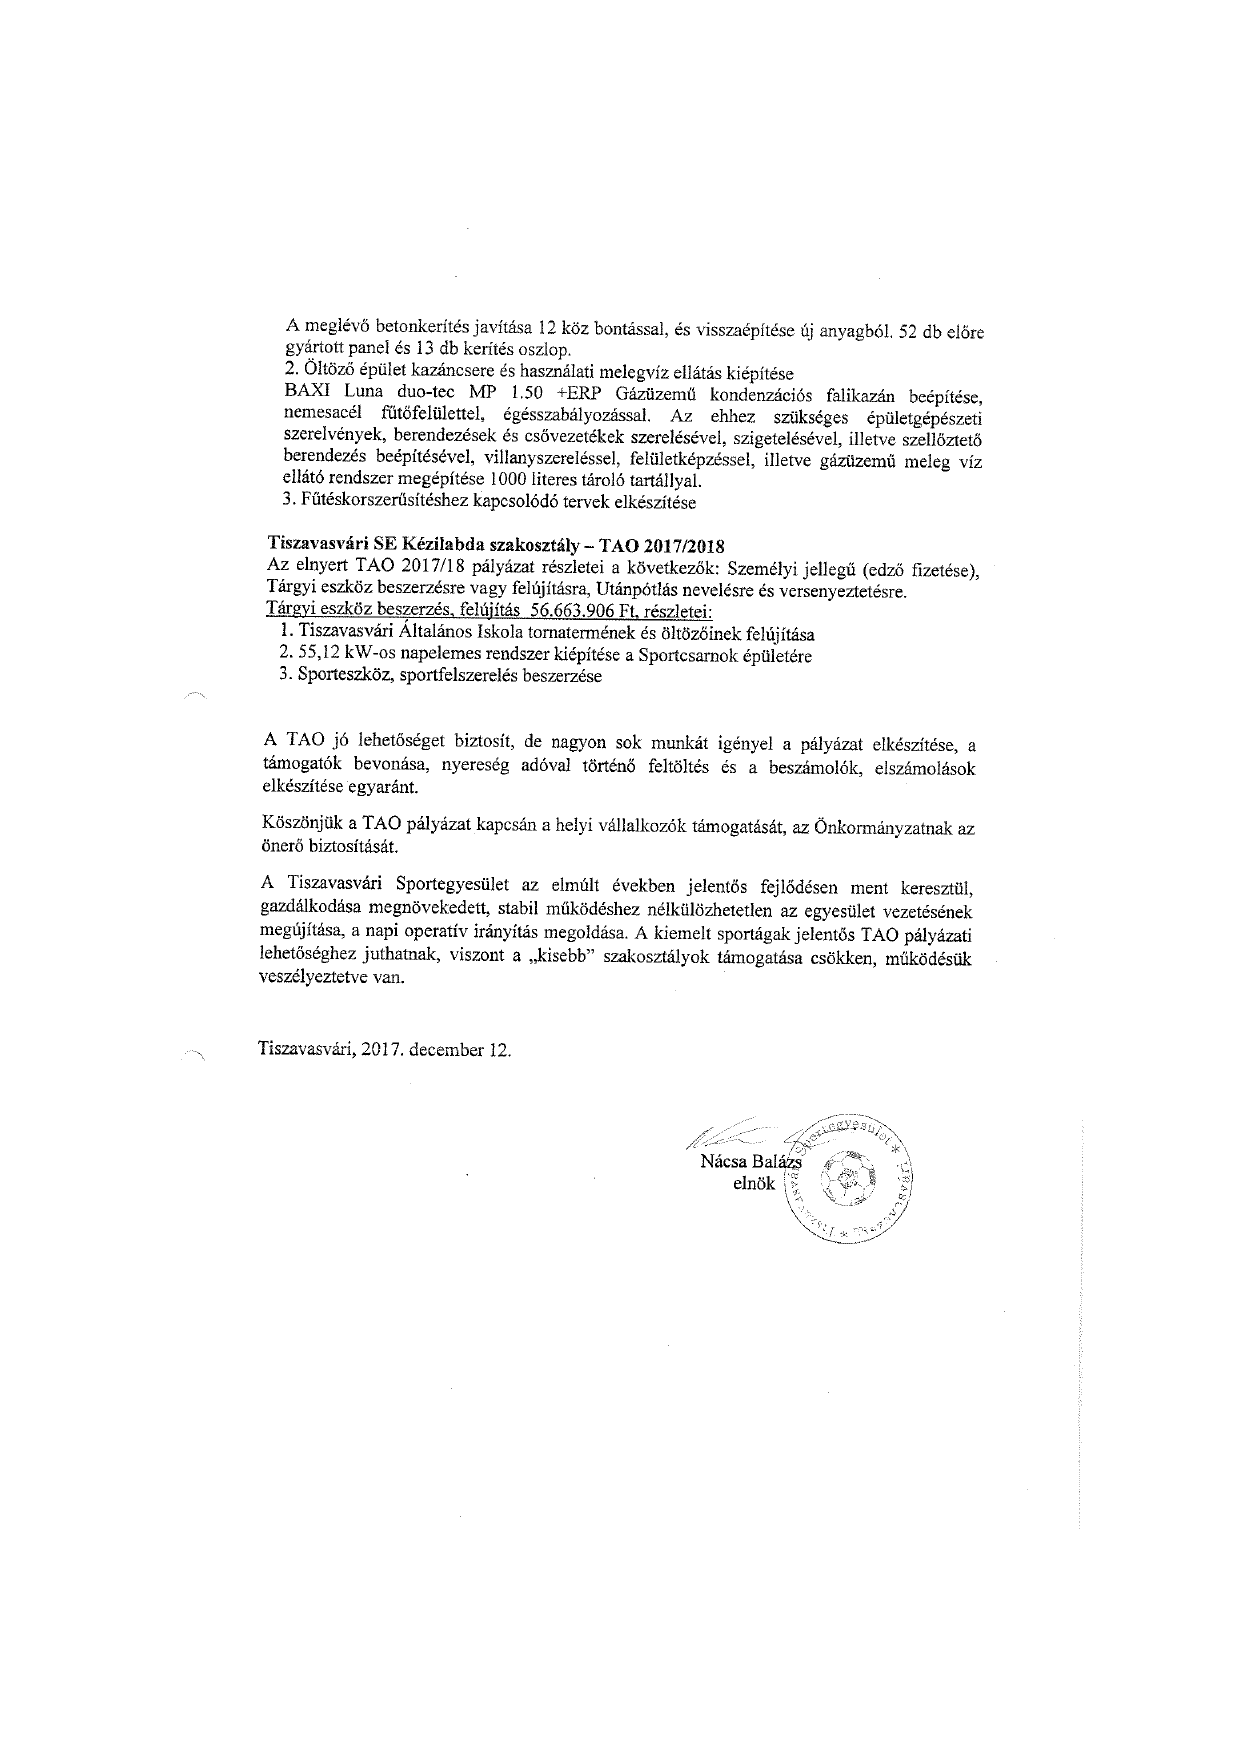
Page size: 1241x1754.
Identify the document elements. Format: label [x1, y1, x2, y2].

picture [147, 205, 1093, 1540]
